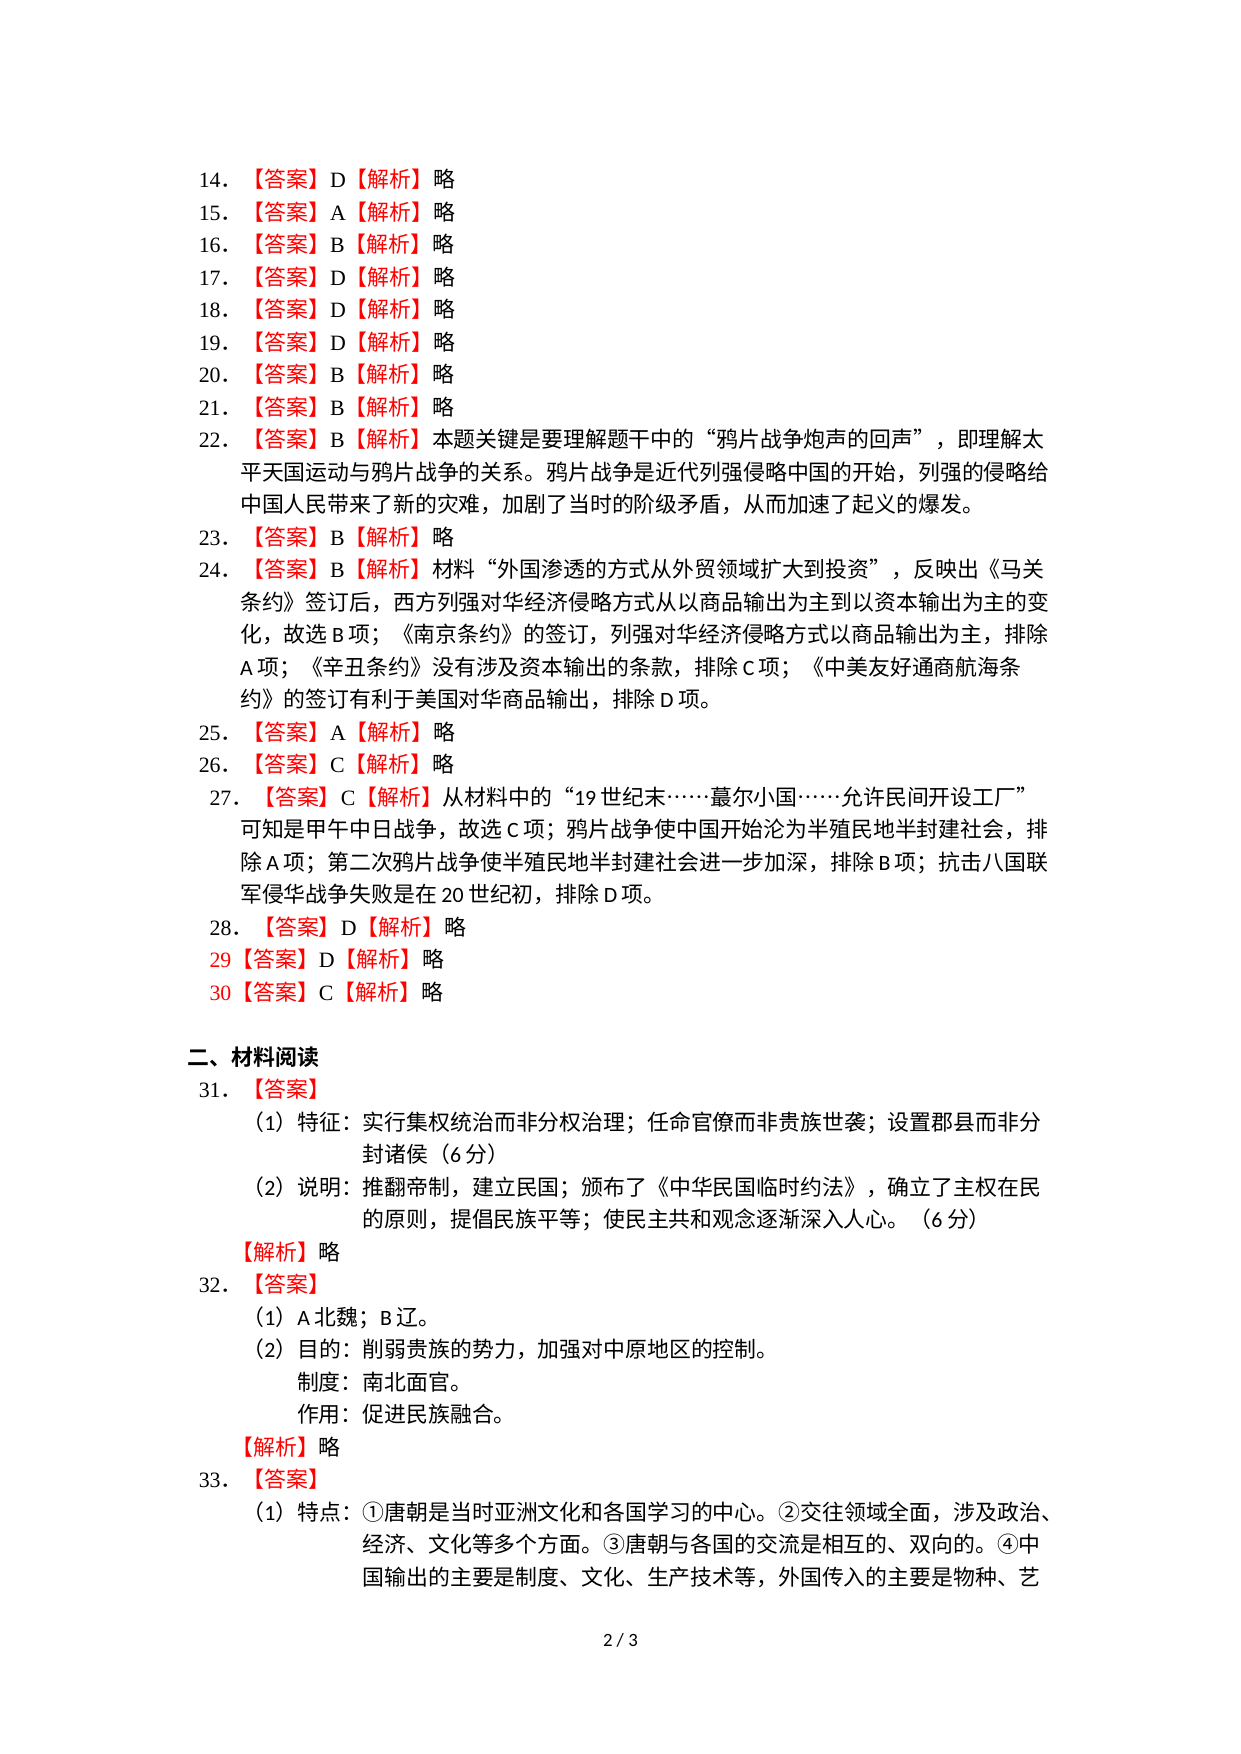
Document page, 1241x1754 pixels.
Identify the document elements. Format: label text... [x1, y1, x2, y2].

text 【解析】略 [231, 1234, 1053, 1267]
text 30【答案】C【解析】略 [209, 974, 1053, 1007]
text 18．【答案】D【解析】略 [198, 292, 1053, 324]
text 17．【答案】D【解析】略 [198, 259, 1053, 292]
text 32．【答案】 [198, 1267, 1053, 1299]
text 31．【答案】 [198, 1072, 1053, 1104]
text 22．【答案】B【解析】本题关键是要理解题干中的“鸦片战争炮声的回声”，即理解太平天国运动与鸦片战争的关系。鸦片战争是近代列强侵略中国的开始，列强的侵略给中国人民带来了新的灾难，加剧了当时的阶级矛盾，从而加速了起义的爆发。 [198, 422, 1053, 519]
text 25．【答案】A【解析】略 [198, 714, 1053, 747]
text 28．【答案】D【解析】略 [209, 909, 1053, 942]
text 29【答案】D【解析】略 [209, 942, 1053, 974]
text 24．【答案】B【解析】材料“外国渗透的方式从外贸领域扩大到投资”，反映出《马关条约》签订后，西方列强对华经济侵略方式从以商品输出为主到以资本输出为主的变化，故选B项；《南京条约》的签订，列强对华经济侵略方式以商品输出为主，排除A项；《辛丑条约》没有涉及资本输出的条款，排除C项；《中美友好通商航海条约》的签订有利于美国对华商品输出，排除D项。 [198, 552, 1053, 714]
text 15．【答案】A【解析】略 [198, 194, 1053, 227]
text 制度：南北面官。 [297, 1364, 1053, 1397]
text 作用：促进民族融合。 [297, 1397, 1053, 1429]
text 27．【答案】C【解析】从材料中的“19世纪末……蕞尔小国……允许民间开设工厂”可知是甲午中日战争，故选C项；鸦片战争使中国开始沦为半殖民地半封建社会，排除A项；第二次鸦片战争使半殖民地半封建社会进一步加深，排除B项；抗击八国联军侵华战争失败是在20世纪初，排除D项。 [209, 779, 1053, 909]
text （1）特征：实行集权统治而非分权治理；任命官僚而非贵族世袭；设置郡县而非分封诸侯（6分） [242, 1104, 1053, 1169]
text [242, 1494, 1053, 1592]
text 【解析】略 [231, 1429, 1053, 1462]
text 26．【答案】C【解析】略 [198, 747, 1053, 779]
text 20．【答案】B【解析】略 [198, 357, 1053, 389]
text （2）说明：推翻帝制，建立民国；颁布了《中华民国临时约法》，确立了主权在民的原则，提倡民族平等；使民主共和观念逐渐深入人心。（6分） [242, 1169, 1053, 1234]
text （2）目的：削弱贵族的势力，加强对中原地区的控制。 [242, 1332, 1053, 1364]
text 21．【答案】B【解析】略 [198, 389, 1053, 422]
text 33．【答案】 [198, 1462, 1053, 1494]
text 16．【答案】B【解析】略 [198, 227, 1053, 259]
text （1）A北魏；B辽。 [242, 1299, 1053, 1332]
text 23．【答案】B【解析】略 [198, 519, 1053, 552]
text 14．【答案】D【解析】略 [198, 162, 1053, 194]
text 19．【答案】D【解析】略 [198, 324, 1053, 357]
text 二、材料阅读 [187, 1039, 1053, 1072]
